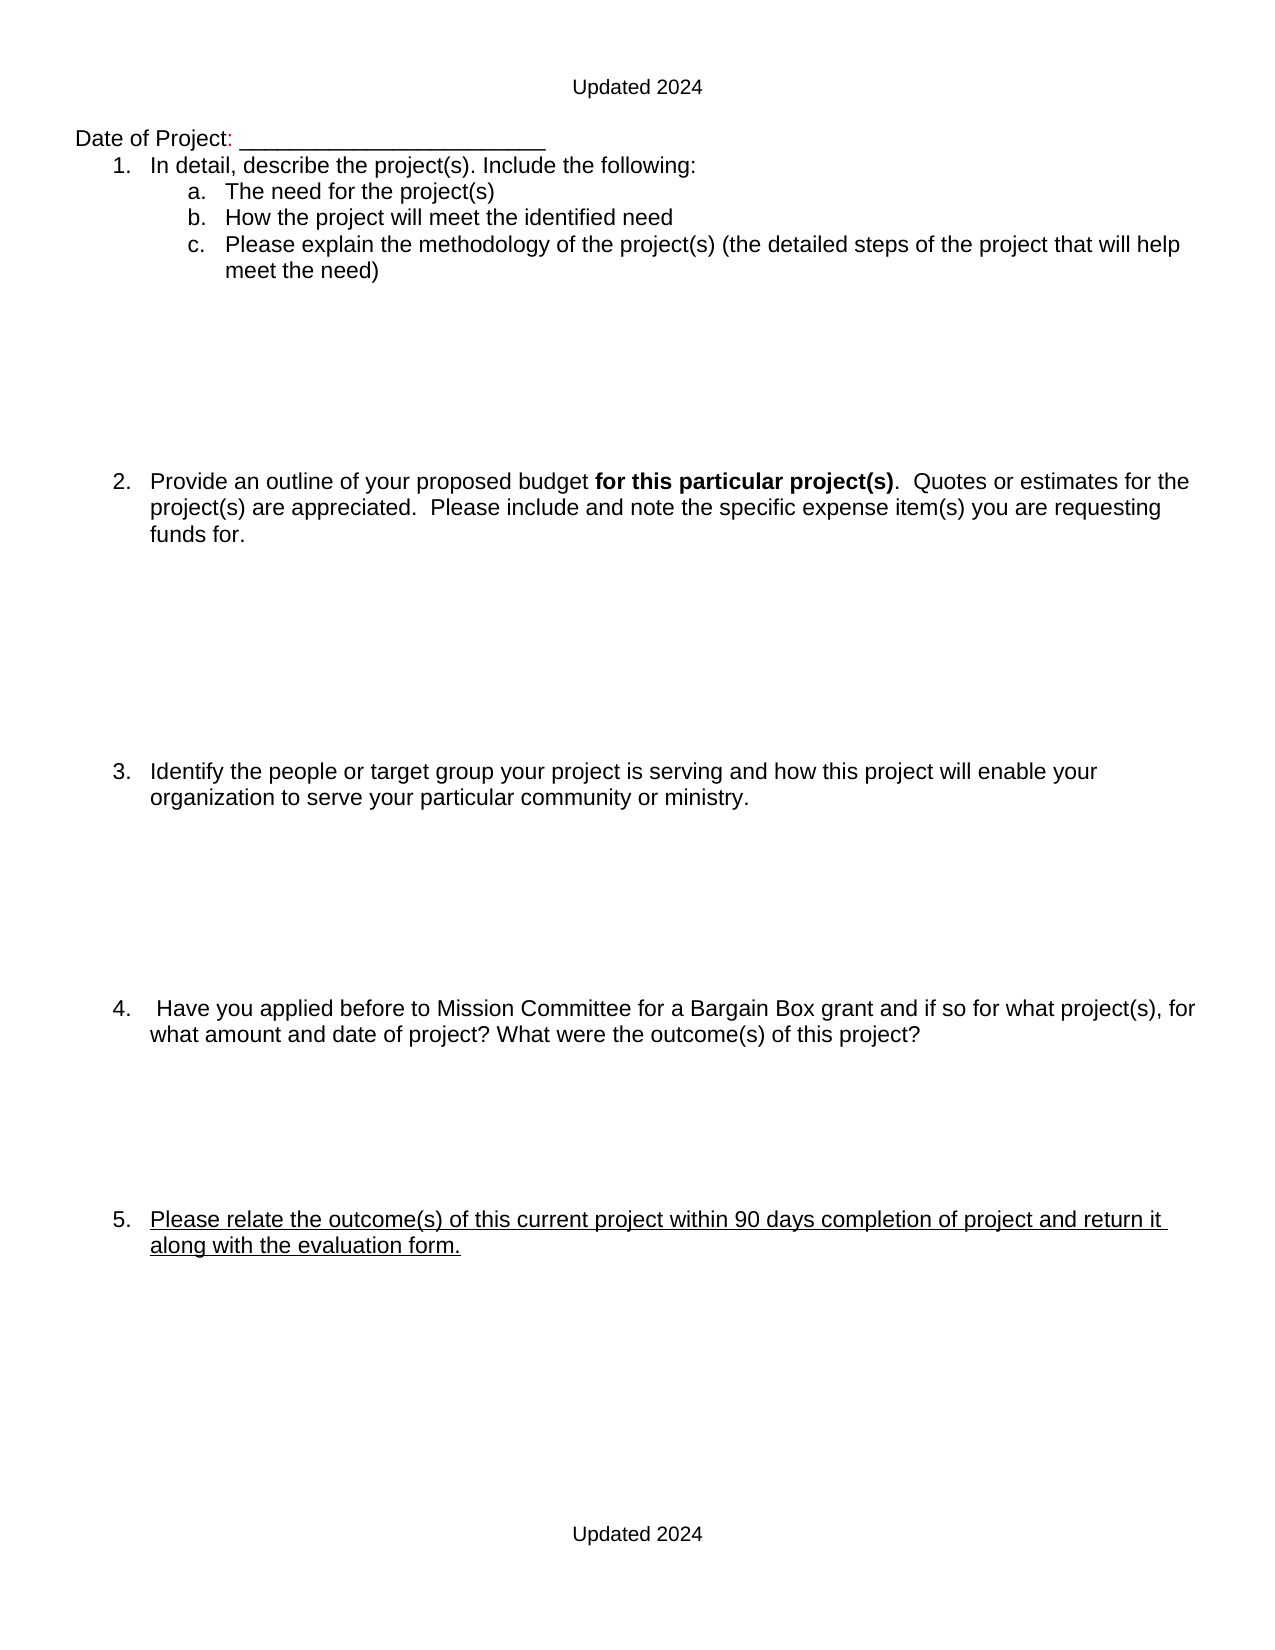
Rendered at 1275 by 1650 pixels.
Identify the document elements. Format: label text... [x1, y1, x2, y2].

list Please explain the methodology of the project(s) (the detailed steps of the project that will help meet the need) [187, 231, 1200, 283]
list In detail, describe the project(s). Include the following: [112, 152, 1200, 178]
list Please relate the outcome(s) of this current project within 90 days completion of project and return it along with the evaluation form. [112, 1206, 1200, 1258]
text Date of Project: ________________________ [75, 125, 1200, 152]
list How the project will meet the identified need [187, 204, 1200, 231]
list The need for the project(s) [187, 178, 1200, 204]
text Updated 2024 [75, 75, 1200, 99]
list Identify the people or target group your project is serving and how this project will enable your organization to serve your particular community or ministry. [112, 758, 1200, 811]
text Updated 2024 [75, 1522, 1200, 1546]
list Provide an outline of your proposed budget for this particular project(s). Quotes or estimates for the project(s) are appreciated. Please include and note the specific expense item(s) you are requesting funds for. [112, 468, 1200, 547]
list Have you applied before to Mission Committee for a Bargain Box grant and if so for what project(s), for what amount and date of project? What were the outcome(s) of this project? [112, 995, 1200, 1048]
